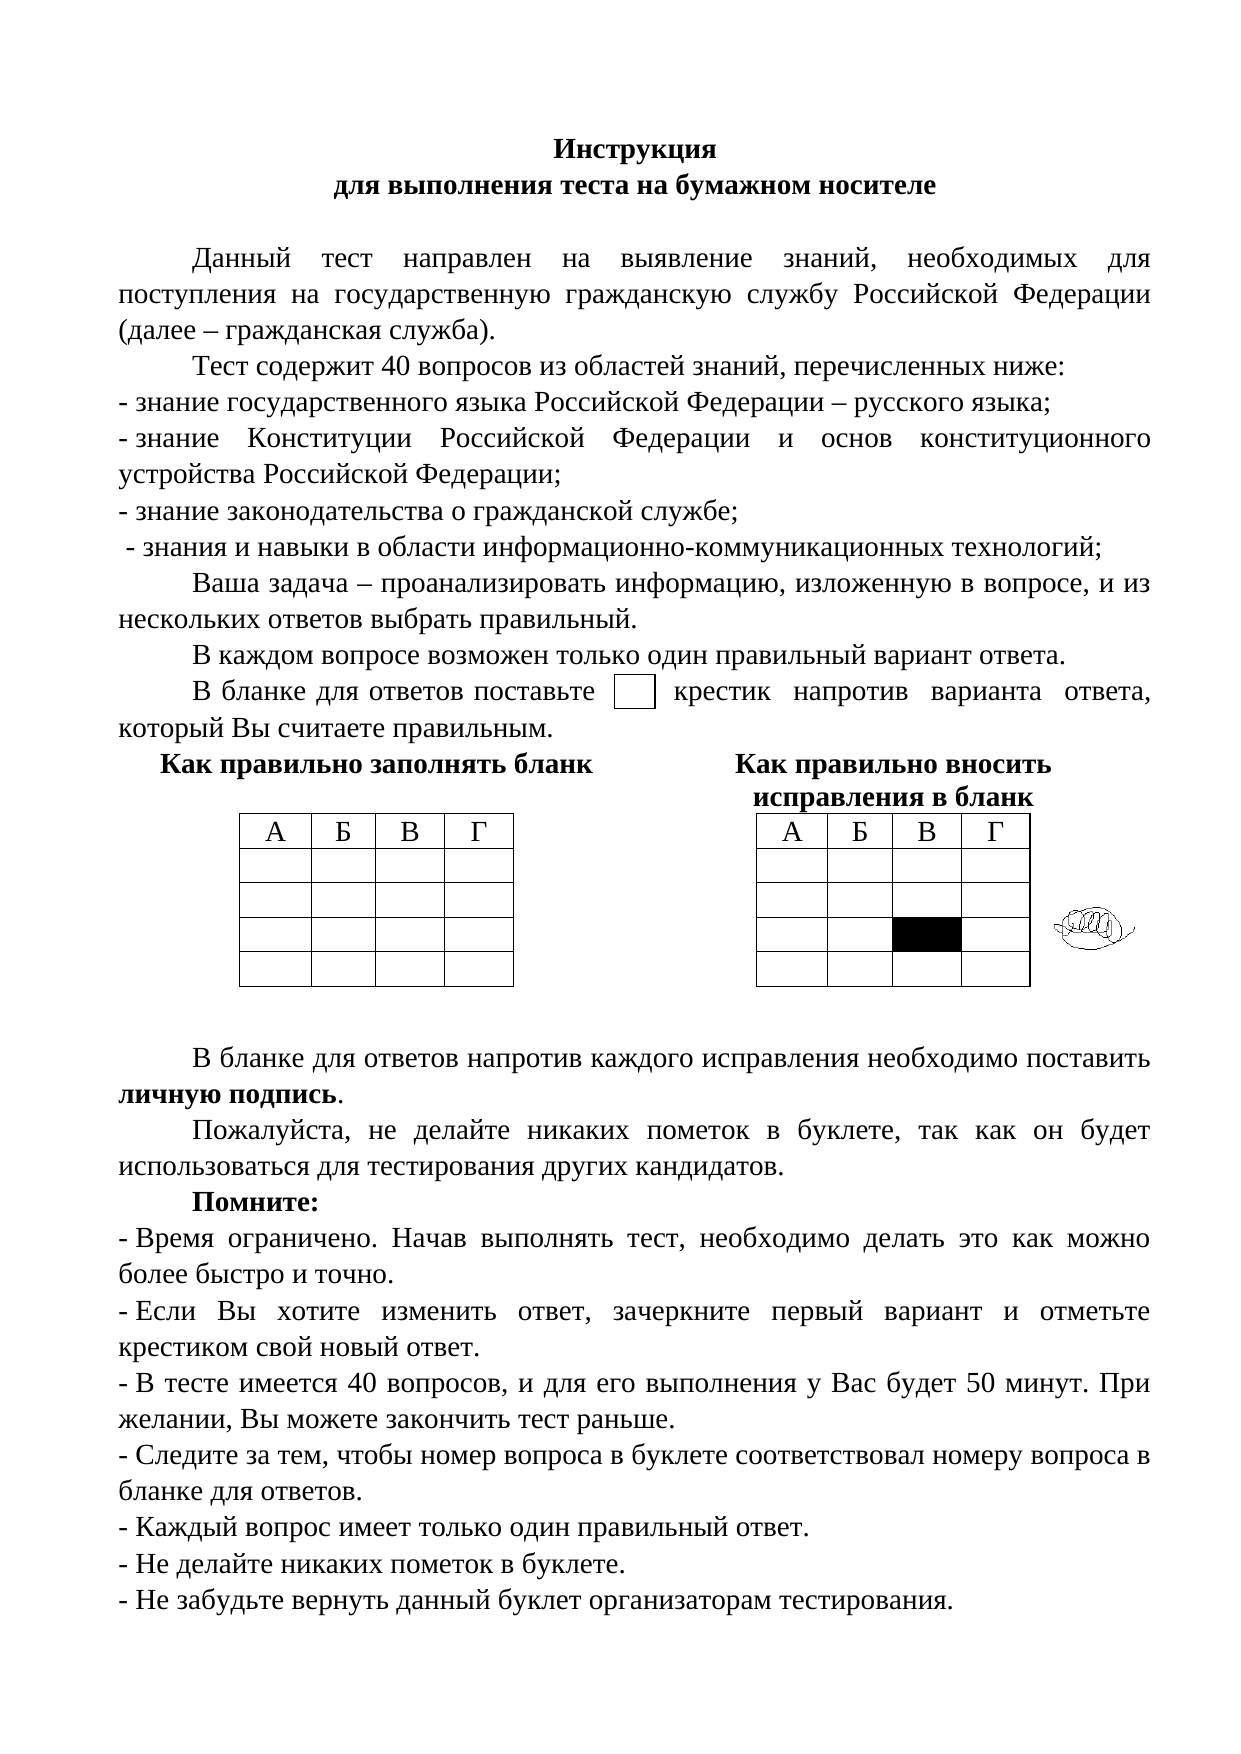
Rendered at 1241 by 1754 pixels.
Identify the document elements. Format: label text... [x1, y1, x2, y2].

text - знание законодательства о гражданской службе; [118, 493, 1152, 526]
table_header Как правильно заполнять бланк [118, 746, 635, 813]
text - Если Вы хотите изменить ответ, зачеркните первый вариант и отметьте крестиком свой новый ответ. [118, 1293, 1152, 1362]
text для выполнения теста на бумажном носителе [118, 167, 1152, 201]
table_cell [118, 813, 635, 1040]
text - Следите за тем, чтобы номер вопроса в буклете соответствовал номеру вопроса в бланке для ответов. [118, 1437, 1152, 1507]
text - Время ограничено. Начав выполнять тест, необходимо делать это как можно более быстро и точно. [118, 1220, 1152, 1290]
text Данный тест направлен на выявление знаний, необходимых для поступления на государственную гражданскую службу Российской Федерации (далее – гражданская служба). [118, 240, 1152, 346]
text - Не делайте никаких пометок в буклете. [118, 1546, 1152, 1579]
text Инструкция [118, 131, 1152, 165]
text - Каждый вопрос имеет только один правильный ответ. [118, 1509, 1152, 1543]
text Ваша задача – проанализировать информацию, изложенную в вопросе, и из нескольких ответов выбрать правильный. [118, 565, 1152, 635]
text Пожалуйста, не делайте никаких пометок в буклете, так как он будет использоваться для тестирования других кандидатов. [118, 1112, 1152, 1182]
table_header [615, 675, 654, 708]
text В каждом вопросе возможен только один правильный вариант ответа. [118, 637, 1152, 671]
text - знания и навыки в области информационно-коммуникационных технологий; [118, 529, 1152, 562]
text Тест содержит 40 вопросов из областей знаний, перечисленных ниже: [118, 348, 1152, 382]
table_cell [635, 813, 1152, 1040]
text В бланке для ответов напротив каждого исправления необходимо поставить личную подпись. [118, 1040, 1152, 1109]
table_header Как правильно вносить исправления в бланк [635, 746, 1152, 813]
text - знание государственного языка Российской Федерации – русского языка; [118, 384, 1152, 418]
text В бланке для ответов поставьте крестик напротив варианта ответа, который Вы считаете правильным. [118, 673, 1152, 743]
text - Не забудьте вернуть данный буклет организаторам тестирования. [118, 1582, 1152, 1615]
text - знание Конституции Российской Федерации и основ конституционного устройства Российской Федерации; [118, 421, 1152, 490]
text - В тесте имеется 40 вопросов, и для его выполнения у Вас будет 50 минут. При желании, Вы можете закончить тест раньше. [118, 1365, 1152, 1435]
text Помните: [118, 1184, 1152, 1218]
